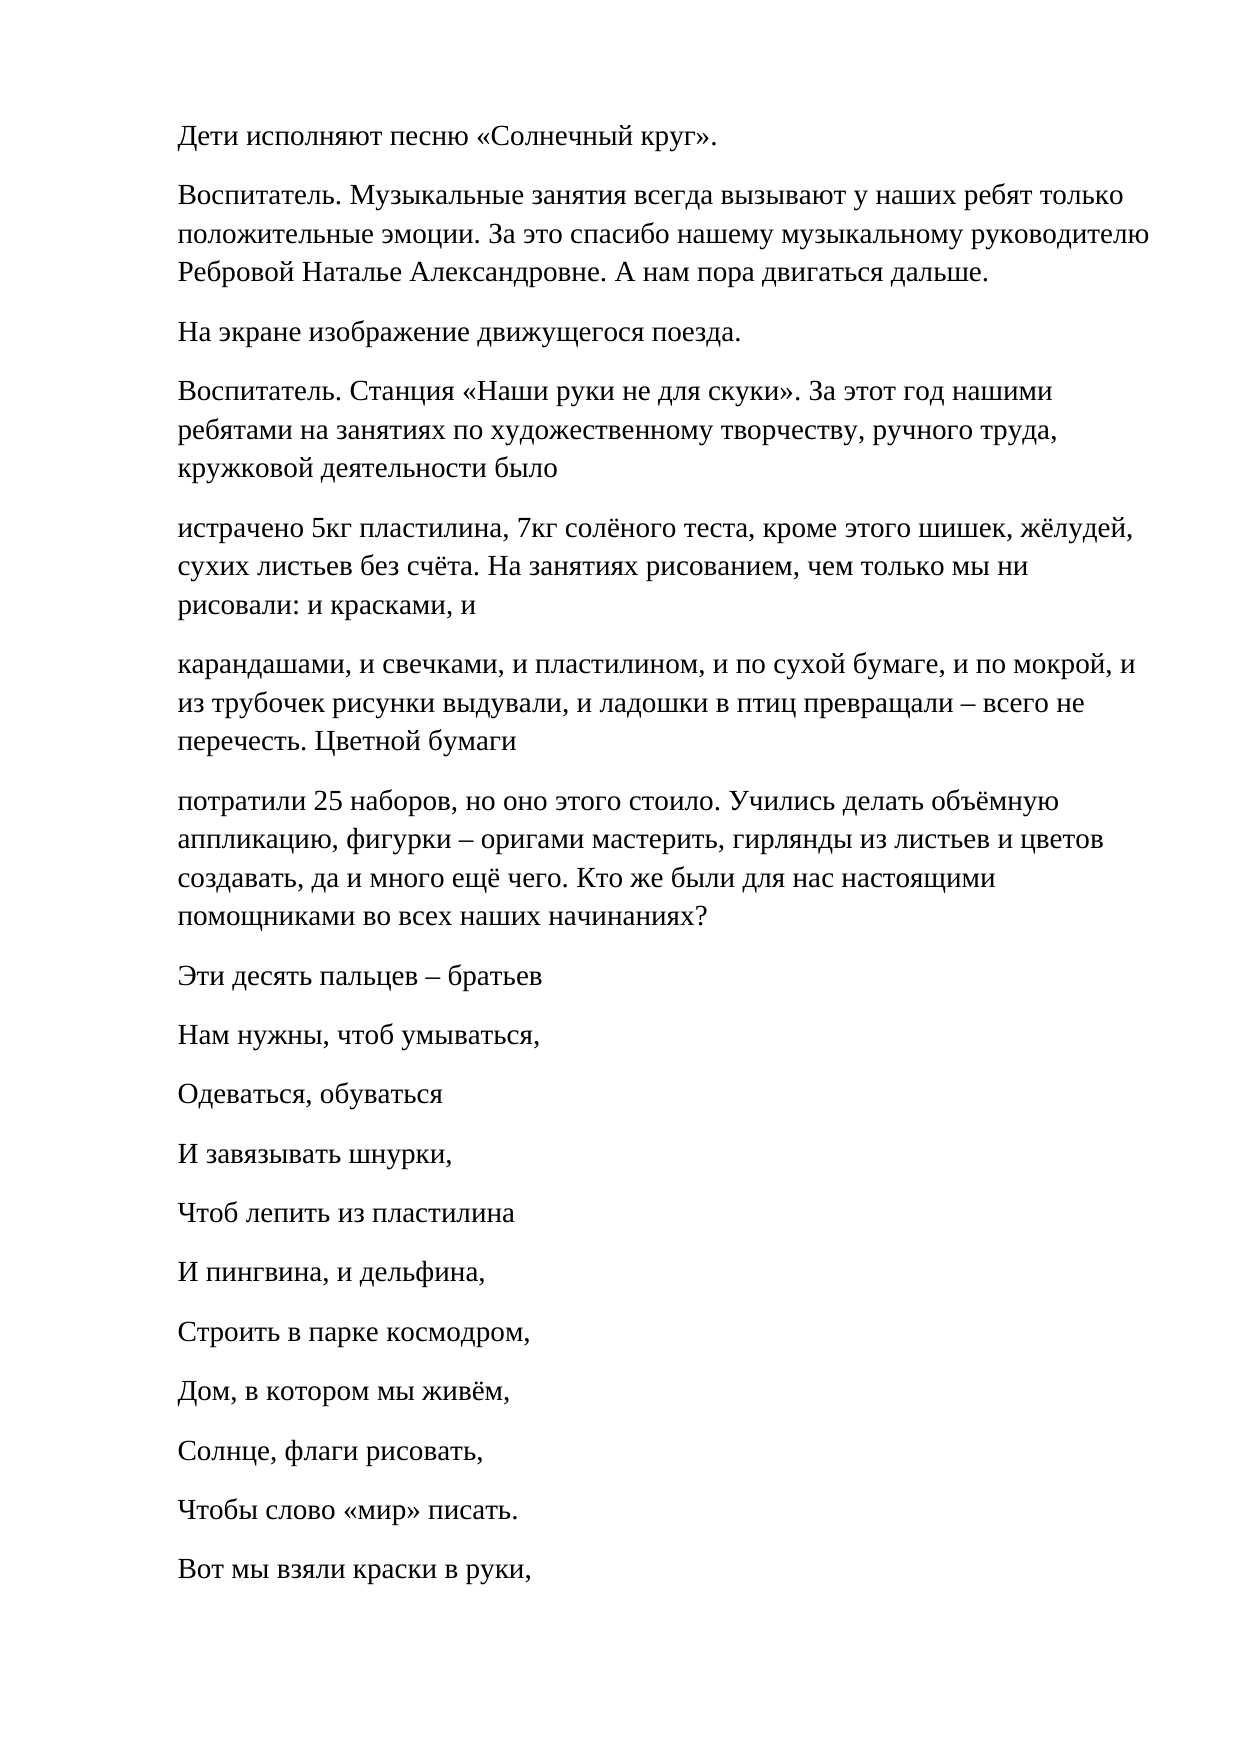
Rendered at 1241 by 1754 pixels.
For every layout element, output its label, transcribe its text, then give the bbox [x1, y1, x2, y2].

text Нам нужны, чтоб умываться, [177, 1017, 1152, 1051]
text Эти десять пальцев – братьев [177, 958, 1152, 991]
text И завязывать шнурки, [177, 1136, 1152, 1169]
text Вот мы взяли краски в руки, [177, 1551, 1152, 1585]
text Одеваться, обуваться [177, 1076, 1152, 1110]
text карандашами, и свечками, и пластилином, и по сухой бумаге, и по мокрой, и из трубочек рисунки выдували, и ладошки в птиц превращали – всего не перечесть. Цветной бумаги [177, 646, 1152, 757]
text Чтоб лепить из пластилина [177, 1195, 1152, 1229]
text Чтобы слово «мир» писать. [177, 1492, 1152, 1526]
text На экране изображение движущегося поезда. [177, 314, 1152, 347]
text Воспитатель. Музыкальные занятия всегда вызывают у наших ребят только положительные эмоции. За это спасибо нашему музыкальному руководителю Ребровой Наталье Александровне. А нам пора двигаться дальше. [177, 177, 1152, 288]
text Дети исполняют песню «Солнечный круг». [177, 118, 1152, 152]
text потратили 25 наборов, но оно этого стоило. Учились делать объёмную аппликацию, фигурки – оригами мастерить, гирлянды из листьев и цветов создавать, да и много ещё чего. Кто же были для нас настоящими помощниками во всех наших начинаниях? [177, 783, 1152, 932]
text Воспитатель. Станция «Наши руки не для скуки». За этот год нашими ребятами на занятиях по художественному творчеству, ручного труда, кружковой деятельности было [177, 373, 1152, 484]
text И пингвина, и дельфина, [177, 1254, 1152, 1288]
text Солнце, флаги рисовать, [177, 1433, 1152, 1466]
text Дом, в котором мы живём, [177, 1373, 1152, 1407]
text Строить в парке космодром, [177, 1314, 1152, 1347]
text истрачено 5кг пластилина, 7кг солёного теста, кроме этого шишек, жёлудей, сухих листьев без счёта. На занятиях рисованием, чем только мы ни рисовали: и красками, и [177, 510, 1152, 620]
